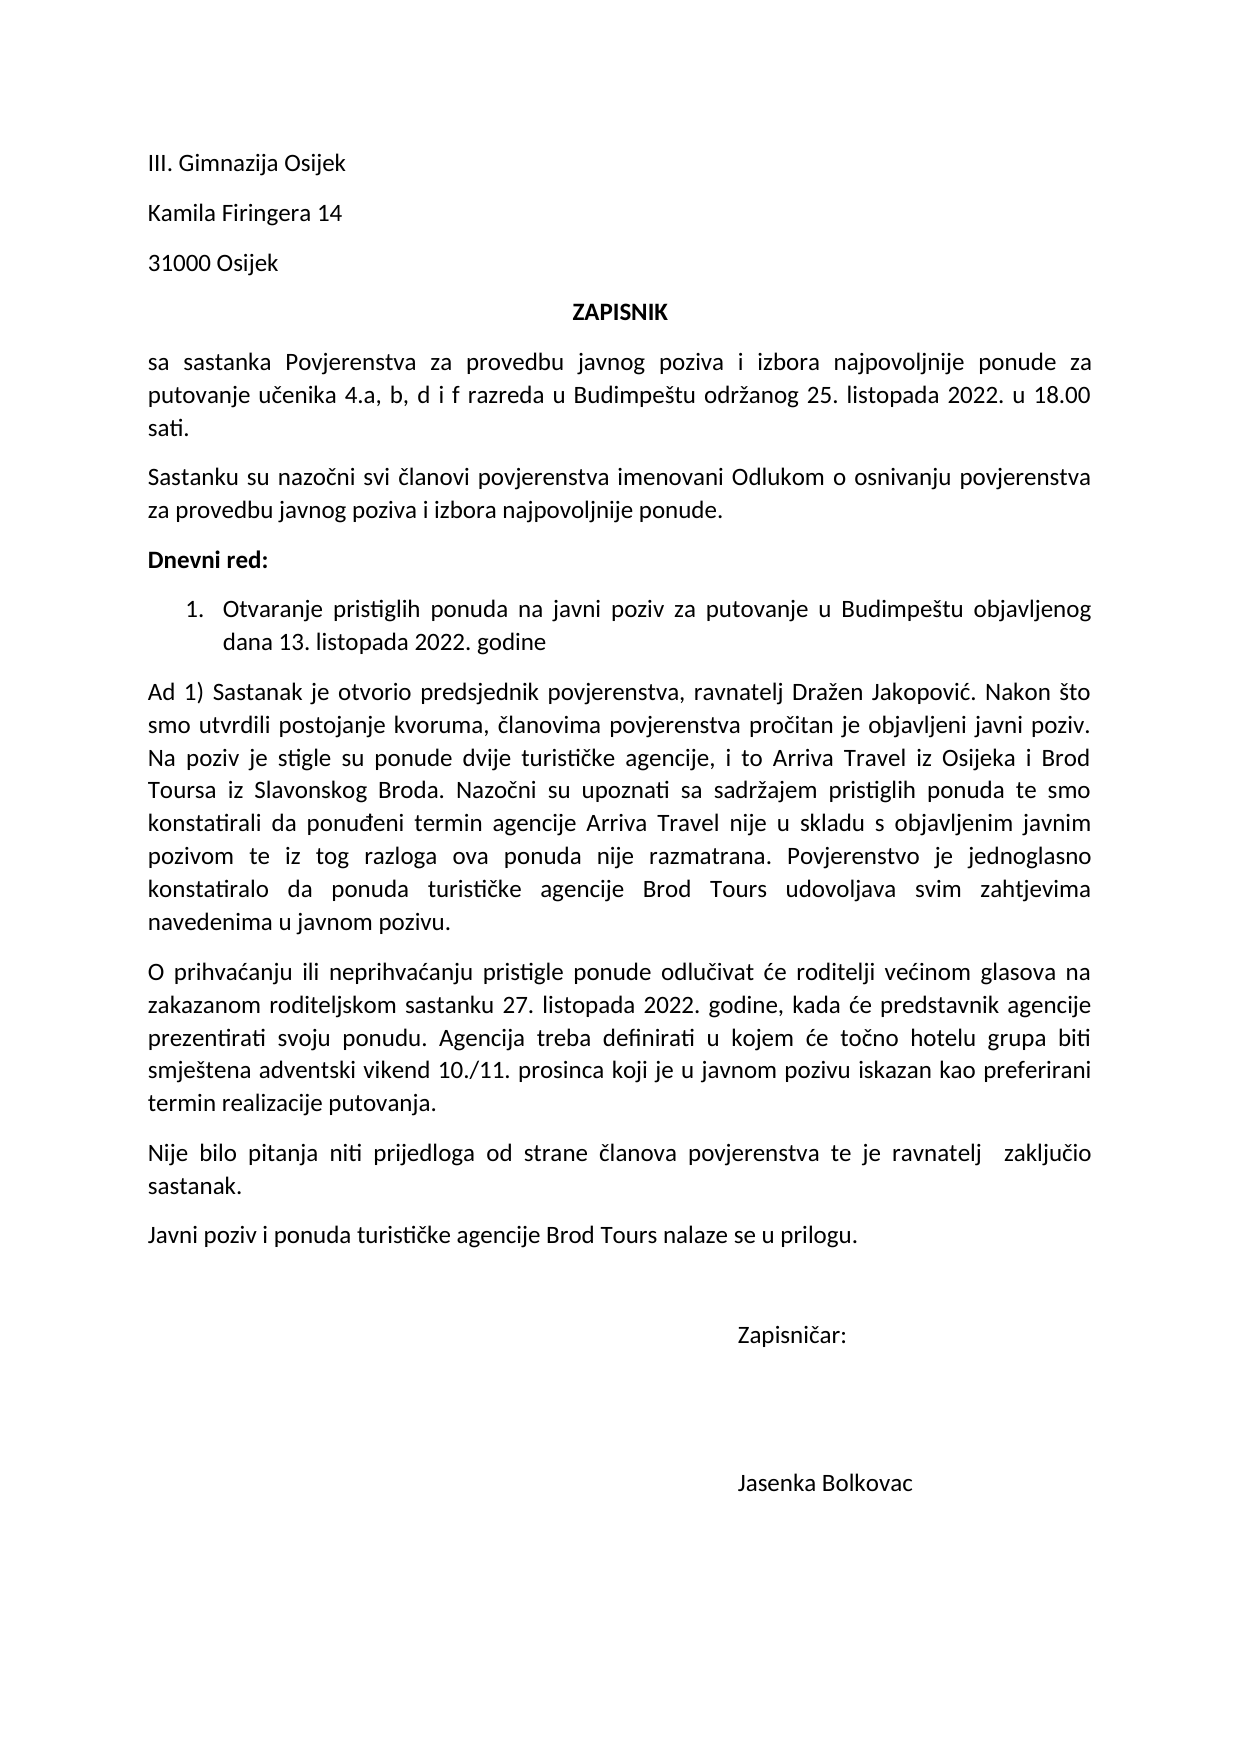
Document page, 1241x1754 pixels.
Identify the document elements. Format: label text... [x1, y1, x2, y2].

text Sastanku su nazočni svi članovi povjerenstva imenovani Odlukom o osnivanju povjerenstva za provedbu javnog poziva i izbora najpovoljnije ponude. [148, 461, 1093, 525]
text Nije bilo pitanja niti prijedloga od strane članova povjerenstva te je ravnatelj zaključio sastanak. [148, 1137, 1093, 1201]
text 31000 Osijek [148, 247, 1093, 277]
list Otvaranje pristiglih ponuda na javni poziv za putovanje u Budimpeštu objavljenog dana 13. listopada 2022. godine [185, 593, 1093, 657]
text III. Gimnazija Osijek [148, 148, 1093, 178]
text Jasenka Bolkovac [664, 1468, 1093, 1498]
text Zapisničar: [664, 1319, 1093, 1349]
text sa sastanka Povjerenstva za provedbu javnog poziva i izbora najpovoljnije ponude za putovanje učenika 4.a, b, d i f razreda u Budimpeštu održanog 25. listopada 2022. u 18.00 sati. [148, 346, 1093, 442]
text ZAPISNIK [148, 296, 1093, 327]
text Ad 1) Sastanak je otvorio predsjednik povjerenstva, ravnatelj Dražen Jakopović. Nakon što smo utvrdili postojanje kvoruma, članovima povjerenstva pročitan je objavljeni javni poziv. Na poziv je stigle su ponude dvije turističke agencije, i to Arriva Travel iz Osijeka i Brod Toursa iz Slavonskog Broda. Nazočni su upoznati sa sadržajem pristiglih ponuda te smo konstatirali da ponuđeni termin agencije Arriva Travel nije u skladu s objavljenim javnim pozivom te iz tog razloga ova ponuda nije razmatrana. Povjerenstvo je jednoglasno konstatiralo da ponuda turističke agencije Brod Tours udovoljava svim zahtjevima navedenima u javnom pozivu. [148, 676, 1093, 937]
text O prihvaćanju ili neprihvaćanju pristigle ponude odlučivat će roditelji većinom glasova na zakazanom roditeljskom sastanku 27. listopada 2022. godine, kada će predstavnik agencije prezentirati svoju ponudu. Agencija treba definirati u kojem će točno hotelu grupa biti smještena adventski vikend 10./11. prosinca koji je u javnom pozivu iskazan kao preferirani termin realizacije putovanja. [148, 956, 1093, 1118]
text Kamila Firingera 14 [148, 197, 1093, 228]
text Dnevni red: [148, 544, 1093, 574]
text Javni poziv i ponuda turističke agencije Brod Tours nalaze se u prilogu. [148, 1220, 1093, 1250]
